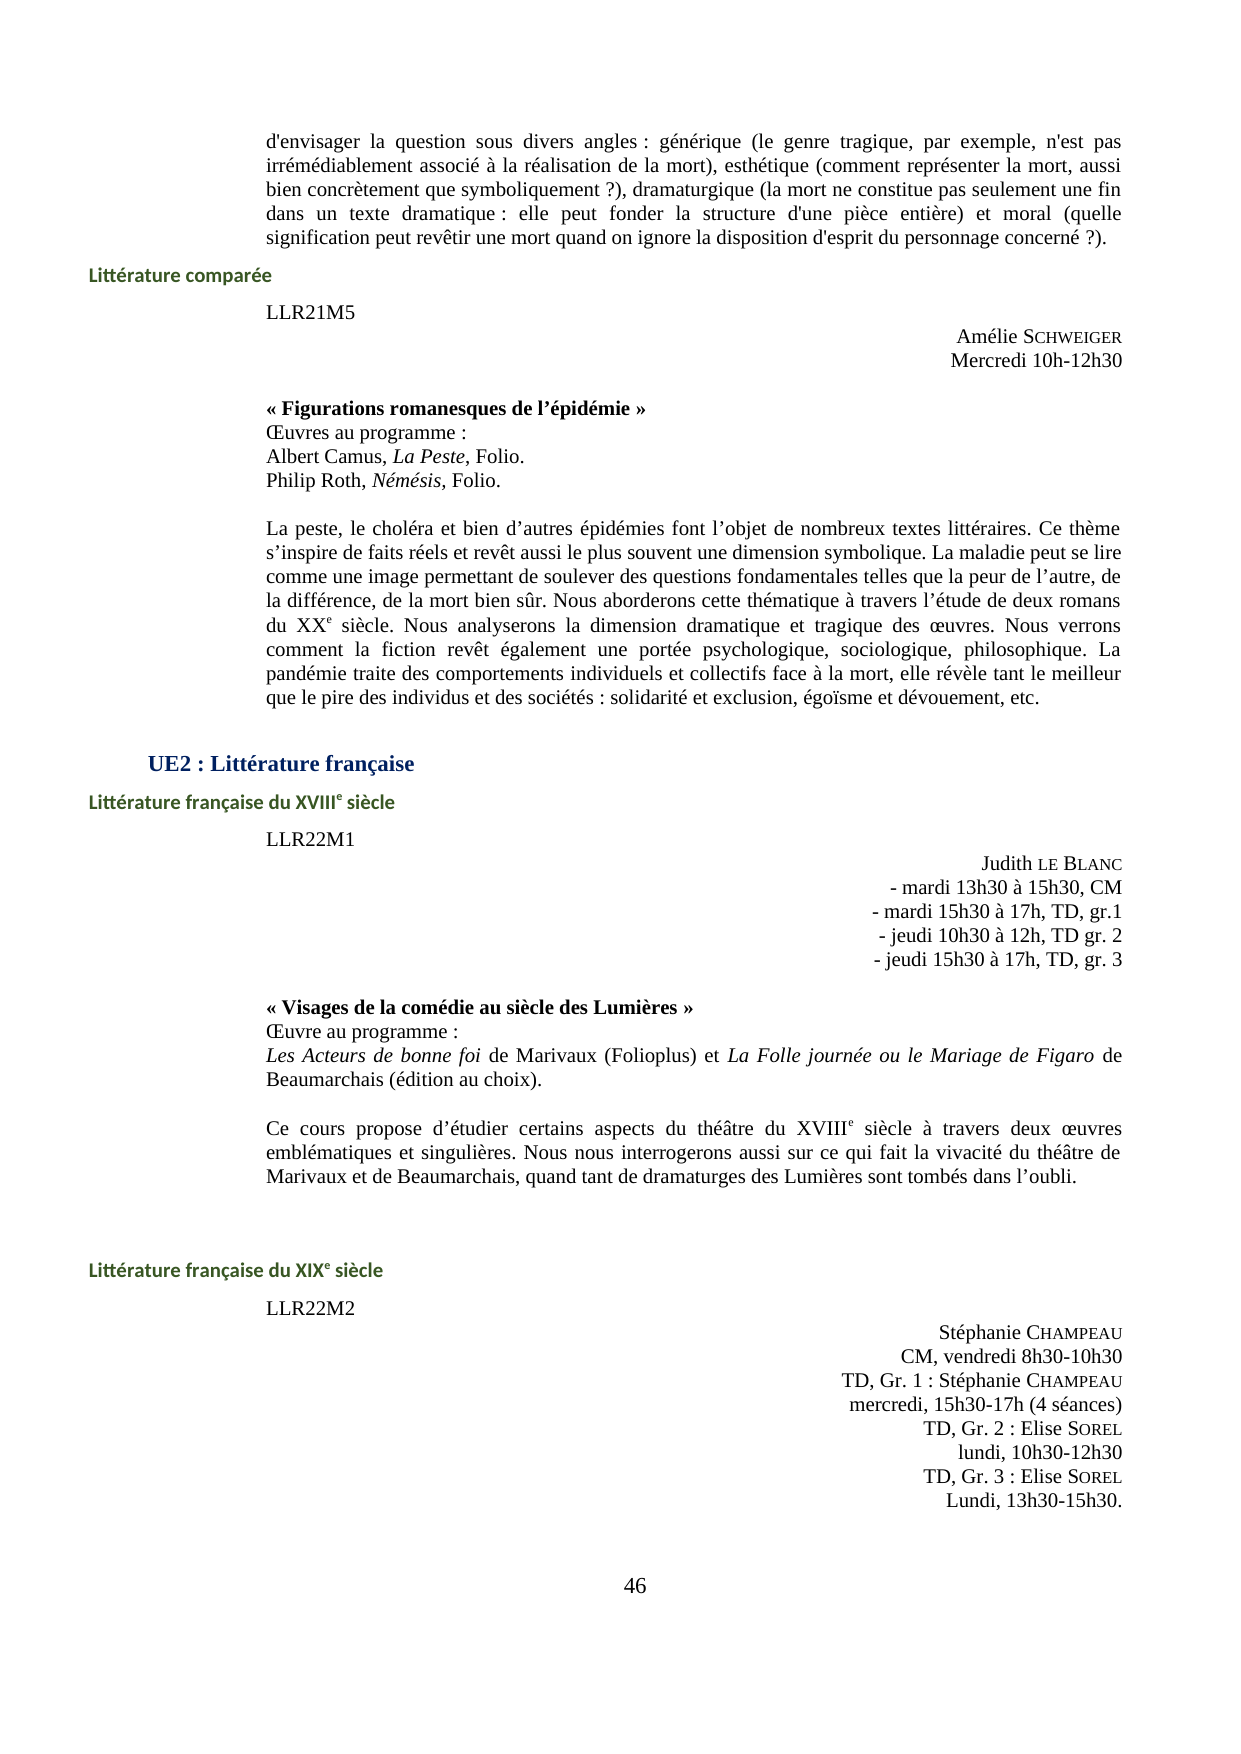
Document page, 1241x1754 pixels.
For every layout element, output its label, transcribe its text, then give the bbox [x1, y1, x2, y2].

text CM, vendredi 8h30-10h30 [266, 1344, 1122, 1368]
text Œuvres au programme : [266, 420, 1122, 444]
text - mardi 15h30 à 17h, TD, gr.1 [266, 899, 1122, 923]
text Ce cours propose d’étudier certains aspects du théâtre du XVIIIe siècle à travers deux œuvres emblématiques et singulières. Nous nous interrogerons aussi sur ce qui fait la vivacité du théâtre de Marivaux et de Beaumarchais, quand tant de dramaturges des Lumières sont tombés dans l’oubli. [266, 1116, 1122, 1188]
text mercredi, 15h30-17h (4 séances) [266, 1392, 1122, 1416]
text Les Acteurs de bonne foi de Marivaux (Folioplus) et La Folle journée ou le Mariage de Figaro de Beaumarchais (édition au choix). [266, 1043, 1122, 1091]
text Littérature française du XVIIIe siècle [89, 789, 1122, 814]
text - jeudi 10h30 à 12h, TD gr. 2 [266, 923, 1122, 947]
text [266, 129, 1122, 249]
text TD, Gr. 2 : Elise Sorel [266, 1416, 1122, 1440]
text TD, Gr. 1 : Stéphanie Champeau [266, 1368, 1122, 1392]
text Amélie Schweiger [266, 324, 1122, 348]
text Albert Camus, La Peste, Folio. [266, 444, 1122, 468]
subtitle UE2 : Littérature française [148, 750, 1122, 776]
text Judith le Blanc [266, 851, 1122, 875]
text Littérature française du XIXe siècle [89, 1258, 1122, 1283]
text Œuvre au programme : [266, 1019, 1122, 1043]
text - mardi 13h30 à 15h30, CM [266, 875, 1122, 899]
text Lundi, 13h30-15h30. [266, 1488, 1122, 1512]
text - jeudi 15h30 à 17h, TD, gr. 3 [266, 947, 1122, 971]
text Mercredi 10h-12h30 [266, 348, 1122, 372]
text Littérature comparée [89, 262, 1122, 287]
text lundi, 10h30-12h30 [266, 1440, 1122, 1464]
text Philip Roth, Némésis, Folio. [266, 468, 1122, 492]
text « Visages de la comédie au siècle des Lumières » [266, 995, 1122, 1019]
text Stéphanie Champeau [266, 1320, 1122, 1344]
text « Figurations romanesques de l’épidémie » [266, 396, 1122, 420]
text La peste, le choléra et bien d’autres épidémies font l’objet de nombreux textes littéraires. Ce thème s’inspire de faits réels et revêt aussi le plus souvent une dimension symbolique. La maladie peut se lire comme une image permettant de soulever des questions fondamentales telles que la peur de l’autre, de la différence, de la mort bien sûr. Nous aborderons cette thématique à travers l’étude de deux romans du XXe siècle. Nous analyserons la dimension dramatique et tragique des œuvres. Nous verrons comment la fiction revêt également une portée psychologique, sociologique, philosophique. La pandémie traite des comportements individuels et collectifs face à la mort, elle révèle tant le meilleur que le pire des individus et des sociétés : solidarité et exclusion, égoïsme et dévouement, etc. [266, 516, 1122, 709]
text LLR22M1 [266, 827, 1122, 851]
text LLR22M2 [266, 1296, 1122, 1320]
text TD, Gr. 3 : Elise Sorel [266, 1464, 1122, 1488]
text LLR21M5 [266, 300, 1122, 324]
